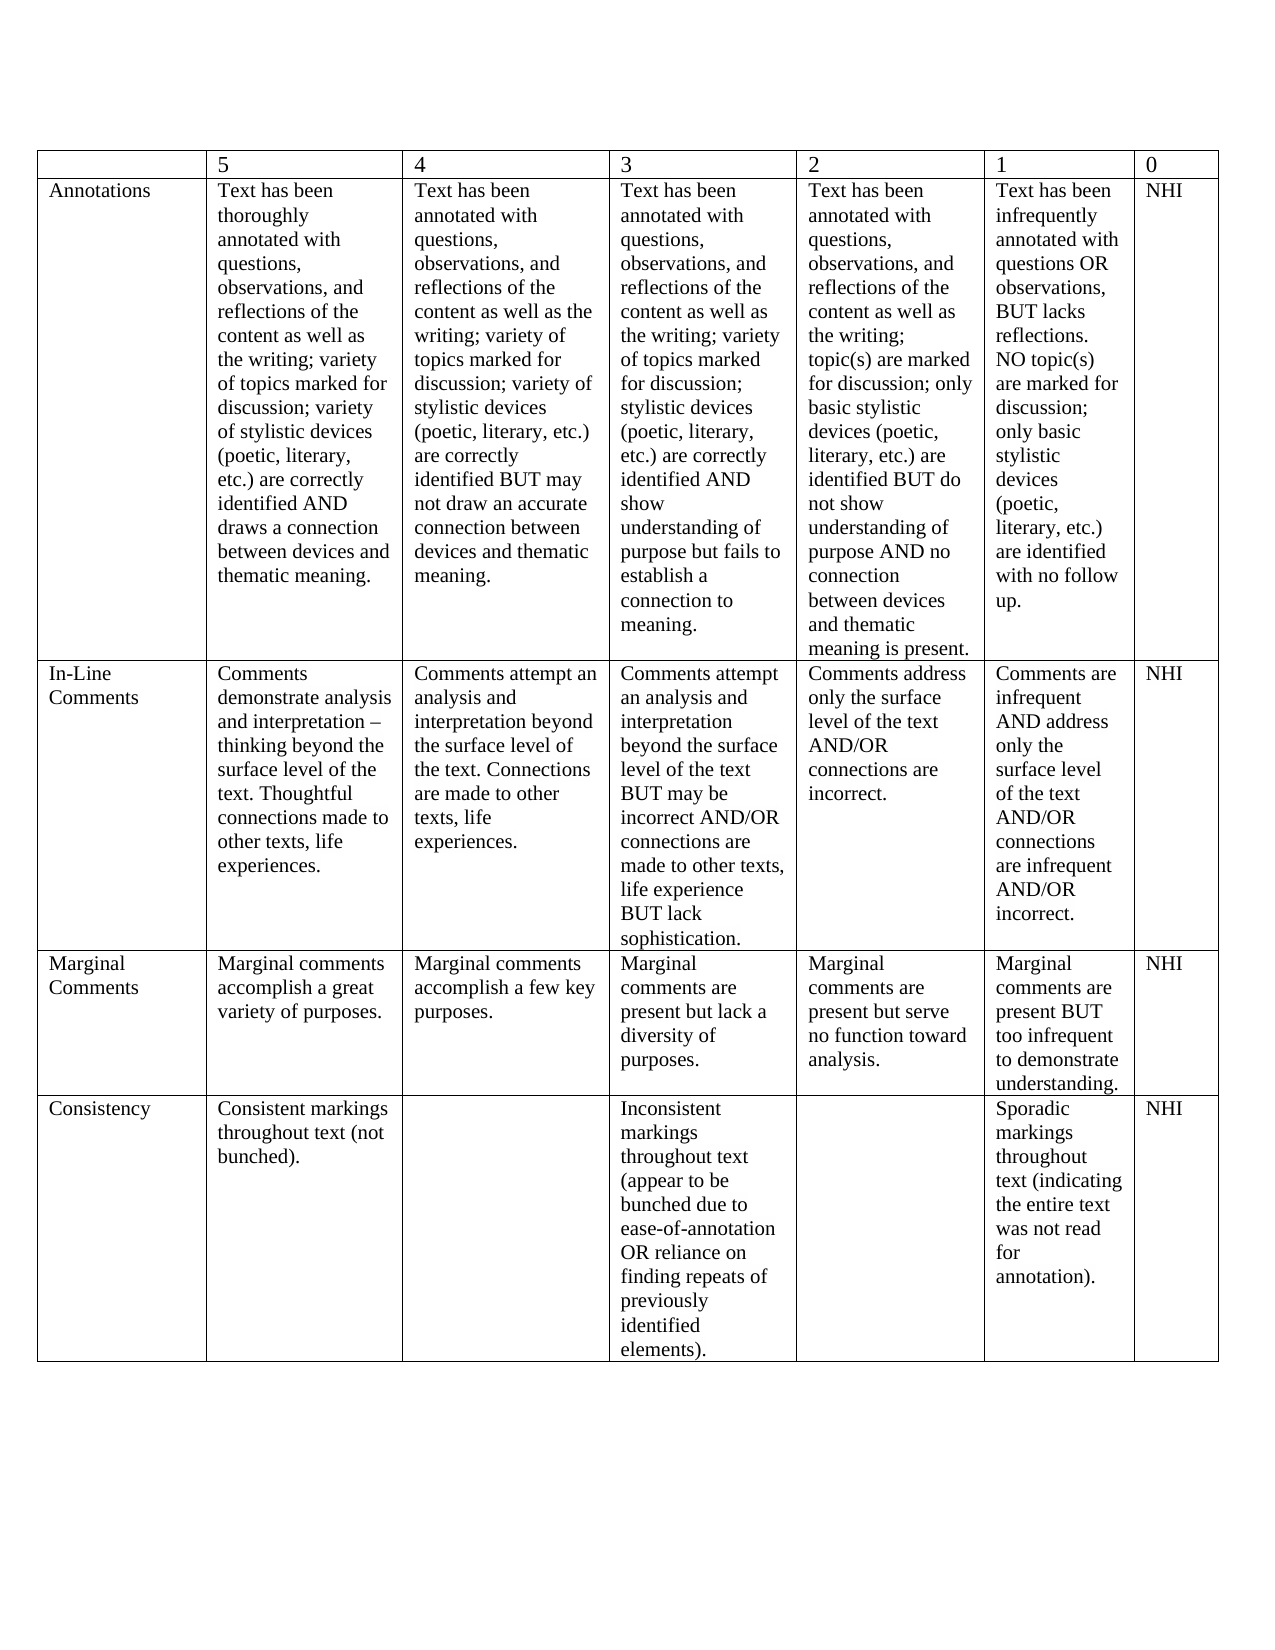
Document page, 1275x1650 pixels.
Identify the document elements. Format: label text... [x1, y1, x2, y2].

table_header 3 [610, 151, 796, 177]
table_cell [403, 1096, 609, 1361]
table_cell Comments demonstrate analysis and interpretation – thinking beyond the surface level of the text. Thoughtful connections made to other texts, life experiences. [207, 661, 402, 949]
table_header [38, 151, 206, 177]
table_cell Marginal Comments [38, 951, 206, 1095]
table_cell Annotations [38, 179, 206, 660]
table_header 5 [207, 151, 402, 177]
table_cell [797, 1096, 984, 1361]
table_cell Consistent markings throughout text (not bunched). [207, 1096, 402, 1361]
table_cell Text has been thoroughly annotated with questions, observations, and reflections of the content as well as the writing; variety of topics marked for discussion; variety of stylistic devices (poetic, literary, etc.) are correctly identified AND draws a connection between devices and thematic meaning. [207, 179, 402, 660]
table_cell Comments attempt an analysis and interpretation beyond the surface level of the text BUT may be incorrect AND/OR connections are made to other texts, life experience BUT lack sophistication. [702, 661, 796, 949]
table_cell Sporadic markings throughout text (indicating the entire text was not read for annotation). [985, 1096, 1134, 1361]
table_header 4 [403, 151, 609, 177]
table_cell Marginal comments are present BUT too infrequent to demonstrate understanding. [985, 951, 1033, 1095]
table_cell Inconsistent markings throughout text (appear to be bunched due to ease-of-annotation OR reliance on finding repeats of previously identified elements). [610, 1096, 796, 1361]
table_cell Marginal comments are present BUT too infrequent to demonstrate understanding. [1037, 951, 1134, 1095]
table_cell Comments attempt an analysis and interpretation beyond the surface level of the text. Connections are made to other texts, life experiences. [403, 661, 609, 949]
table_cell Marginal comments are present but lack a diversity of purposes. [610, 951, 796, 1095]
table_cell In-Line Comments [38, 661, 206, 949]
table_cell Comments address only the surface level of the text AND/OR connections are incorrect. [797, 661, 984, 949]
table_cell Text has been annotated with questions, observations, and reflections of the content as well as the writing; topic(s) are marked for discussion; only basic stylistic devices (poetic, literary, etc.) are identified BUT do not show understanding of purpose AND no connection between devices and thematic meaning is present. [797, 179, 984, 660]
table_header 1 [985, 151, 1134, 177]
table_cell Text has been annotated with questions, observations, and reflections of the content as well as the writing; variety of topics marked for discussion; stylistic devices (poetic, literary, etc.) are correctly identified AND show understanding of purpose but fails to establish a connection to meaning. [610, 179, 796, 660]
table_cell Text has been annotated with questions, observations, and reflections of the content as well as the writing; variety of topics marked for discussion; variety of stylistic devices (poetic, literary, etc.) are correctly identified BUT may not draw an accurate connection between devices and thematic meaning. [403, 179, 609, 660]
table_cell Marginal comments accomplish a great variety of purposes. [207, 951, 402, 1095]
table_header 2 [797, 151, 984, 177]
table_cell NHI [1135, 1096, 1218, 1361]
table_cell NHI [1135, 661, 1218, 949]
table_cell Consistency [38, 1096, 206, 1361]
table_cell Marginal comments are present but serve no function toward analysis. [797, 951, 984, 1095]
table_cell NHI [1135, 179, 1218, 660]
table_header 0 [1135, 151, 1218, 177]
table_cell Text has been infrequently annotated with questions OR observations, BUT lacks reflections. NO topic(s) are marked for discussion; only basic stylistic devices (poetic, literary, etc.) are identified with no follow up. [985, 179, 1134, 660]
table_cell NHI [1135, 951, 1218, 1095]
table_cell Comments are infrequent AND address only the surface level of the text AND/OR connections are infrequent AND/OR incorrect. [985, 661, 1134, 949]
table_cell Marginal comments accomplish a few key purposes. [403, 951, 609, 1095]
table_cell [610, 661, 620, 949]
